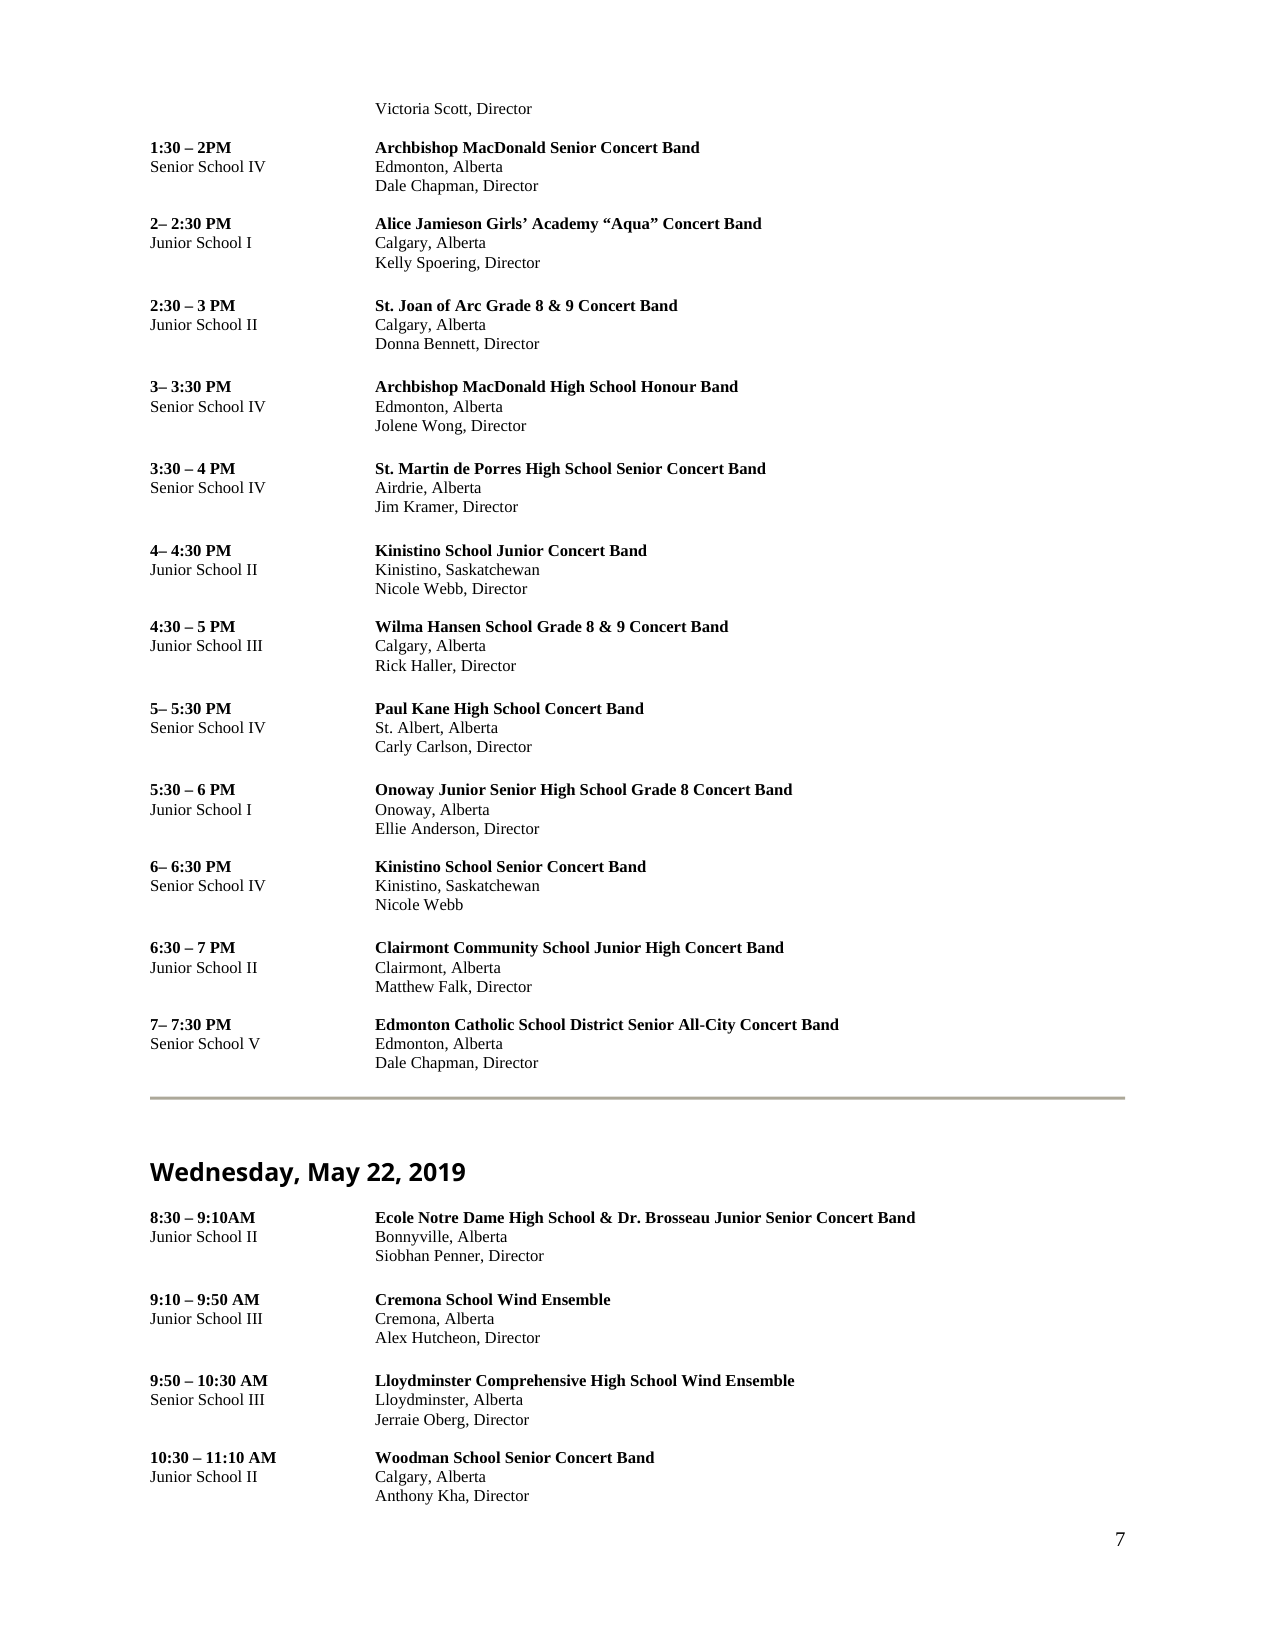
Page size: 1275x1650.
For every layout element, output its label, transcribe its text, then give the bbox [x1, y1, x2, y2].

text Senior School IV Airdrie, Alberta [150, 478, 1125, 497]
text 9:50 – 10:30 AM Lloydminster Comprehensive High School Wind Ensemble [150, 1371, 1125, 1390]
text Ellie Anderson, Director [150, 818, 1125, 838]
text Carly Carlson, Director [150, 737, 1125, 756]
text Jim Kramer, Director [150, 497, 1125, 516]
text 1:30 – 2PM Archbishop MacDonald Senior Concert Band [150, 137, 1125, 157]
text 2:30 – 3 PM St. Joan of Arc Grade 8 & 9 Concert Band [150, 296, 1125, 315]
text 10:30 – 11:10 AM Woodman School Senior Concert Band [150, 1448, 1125, 1467]
text Junior School II Calgary, Alberta [150, 1467, 1125, 1486]
text Junior School III Cremona, Alberta [150, 1309, 1125, 1328]
text Jerraie Oberg, Director [150, 1409, 1125, 1428]
text Anthony Kha, Director [150, 1486, 1125, 1505]
text 2– 2:30 PM Alice Jamieson Girls’ Academy “Aqua” Concert Band [150, 214, 1125, 233]
text 5– 5:30 PM Paul Kane High School Concert Band [150, 698, 1125, 718]
text Junior School II Bonnyville, Alberta [150, 1227, 1125, 1246]
text 7– 7:30 PM Edmonton Catholic School District Senior All-City Concert Band [150, 1015, 1125, 1034]
text Donna Bennett, Director [150, 334, 1125, 353]
text Junior School I Onoway, Alberta [150, 799, 1125, 818]
text Wednesday, May 22, 2019 [150, 1155, 1125, 1189]
text Rick Haller, Director [150, 655, 1125, 674]
text 6:30 – 7 PM Clairmont Community School Junior High Concert Band [150, 938, 1125, 957]
text Nicole Webb, Director [150, 579, 1125, 598]
text Siobhan Penner, Director [150, 1246, 1125, 1265]
text 5:30 – 6 PM Onoway Junior Senior High School Grade 8 Concert Band [150, 780, 1125, 799]
text Nicole Webb [150, 895, 1125, 914]
text Senior School III Lloydminster, Alberta [150, 1390, 1125, 1409]
text 4:30 – 5 PM Wilma Hansen School Grade 8 & 9 Concert Band [150, 617, 1125, 636]
text Jolene Wong, Director [150, 416, 1125, 435]
text Kelly Spoering, Director [150, 252, 1125, 272]
text Senior School IV Edmonton, Alberta [150, 396, 1125, 416]
text Junior School II Clairmont, Alberta [150, 957, 1125, 977]
text Senior School IV Kinistino, Saskatchewan [150, 876, 1125, 895]
text Dale Chapman, Director [150, 1053, 1125, 1072]
text Alex Hutcheon, Director [150, 1328, 1125, 1347]
text Matthew Falk, Director [150, 977, 1125, 996]
text 3– 3:30 PM Archbishop MacDonald High School Honour Band [150, 377, 1125, 396]
text Senior School IV St. Albert, Alberta [150, 718, 1125, 737]
text Senior School V Edmonton, Alberta [150, 1034, 1125, 1053]
text 4– 4:30 PM Kinistino School Junior Concert Band [150, 540, 1125, 559]
text Senior School IV Edmonton, Alberta [150, 157, 1125, 176]
text Dale Chapman, Director [150, 176, 1125, 195]
text Victoria Scott, Director [150, 99, 1125, 118]
text Junior School I Calgary, Alberta [150, 233, 1125, 252]
text 9:10 – 9:50 AM Cremona School Wind Ensemble [150, 1289, 1125, 1309]
text 8:30 – 9:10AM Ecole Notre Dame High School & Dr. Brosseau Junior Senior Concert Band [150, 1208, 1125, 1227]
text 6– 6:30 PM Kinistino School Senior Concert Band [150, 857, 1125, 876]
text Junior School II Calgary, Alberta [150, 315, 1125, 334]
text 3:30 – 4 PM St. Martin de Porres High School Senior Concert Band [150, 459, 1125, 478]
text Junior School II Kinistino, Saskatchewan [150, 559, 1125, 579]
text Junior School III Calgary, Alberta [150, 636, 1125, 655]
